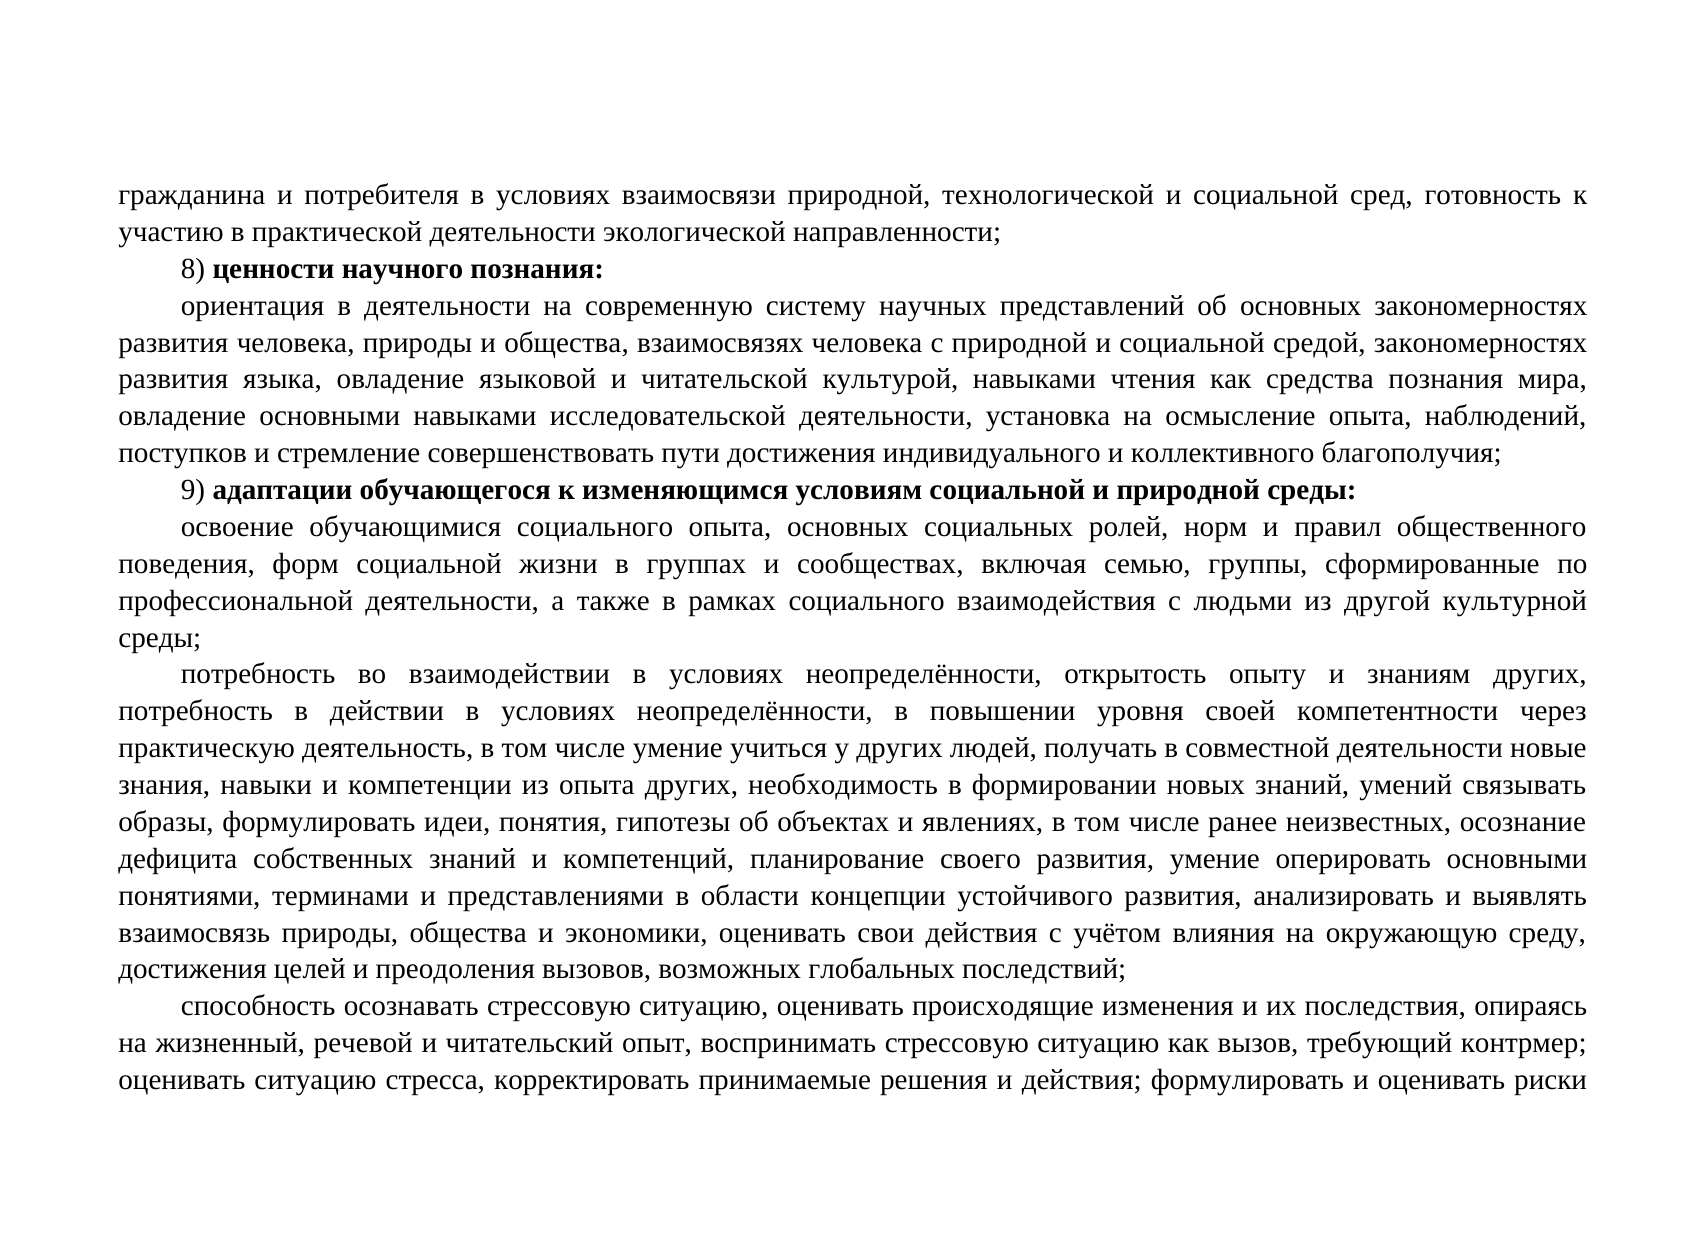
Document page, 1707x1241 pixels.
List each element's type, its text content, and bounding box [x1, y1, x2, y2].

text потребность во взаимодействии в условиях неопределённости, открытость опыту и знаниям других, потребность в действии в условиях неопределённости, в повышении уровня своей компетентности через практическую деятельность, в том числе умение учиться у других людей, получать в совместной деятельности новые знания, навыки и компетенции из опыта других, необходимость в формировании новых знаний, умений связывать образы, формулировать идеи, понятия, гипотезы об объектах и явлениях, в том числе ранее неизвестных, осознание дефицита собственных знаний и компетенций, планирование своего развития, умение оперировать основными понятиями, терминами и представлениями в области концепции устойчивого развития, анализировать и выявлять взаимосвязь природы, общества и экономики, оценивать свои действия с учётом влияния на окружающую среду, достижения целей и преодоления вызовов, возможных глобальных последствий; [118, 657, 1588, 985]
text ориентация в деятельности на современную систему научных представлений об основных закономерностях развития человека, природы и общества, взаимосвязях человека с природной и социальной средой, закономерностях развития языка, овладение языковой и читательской культурой, навыками чтения как средства познания мира, овладение основными навыками исследовательской деятельности, установка на осмысление опыта, наблюдений, поступков и стремление совершенствовать пути достижения индивидуального и коллективного благополучия; [118, 288, 1588, 469]
text 9) адаптации обучающегося к изменяющимся условиям социальной и природной среды: [118, 472, 1588, 506]
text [118, 988, 1588, 1096]
text 8) ценности научного познания: [118, 251, 1588, 284]
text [118, 177, 1588, 248]
text освоение обучающимися социального опыта, основных социальных ролей, норм и правил общественного поведения, форм социальной жизни в группах и сообществах, включая семью, группы, сформированные по профессиональной деятельности, а также в рамках социального взаимодействия с людьми из другой культурной среды; [118, 509, 1588, 653]
